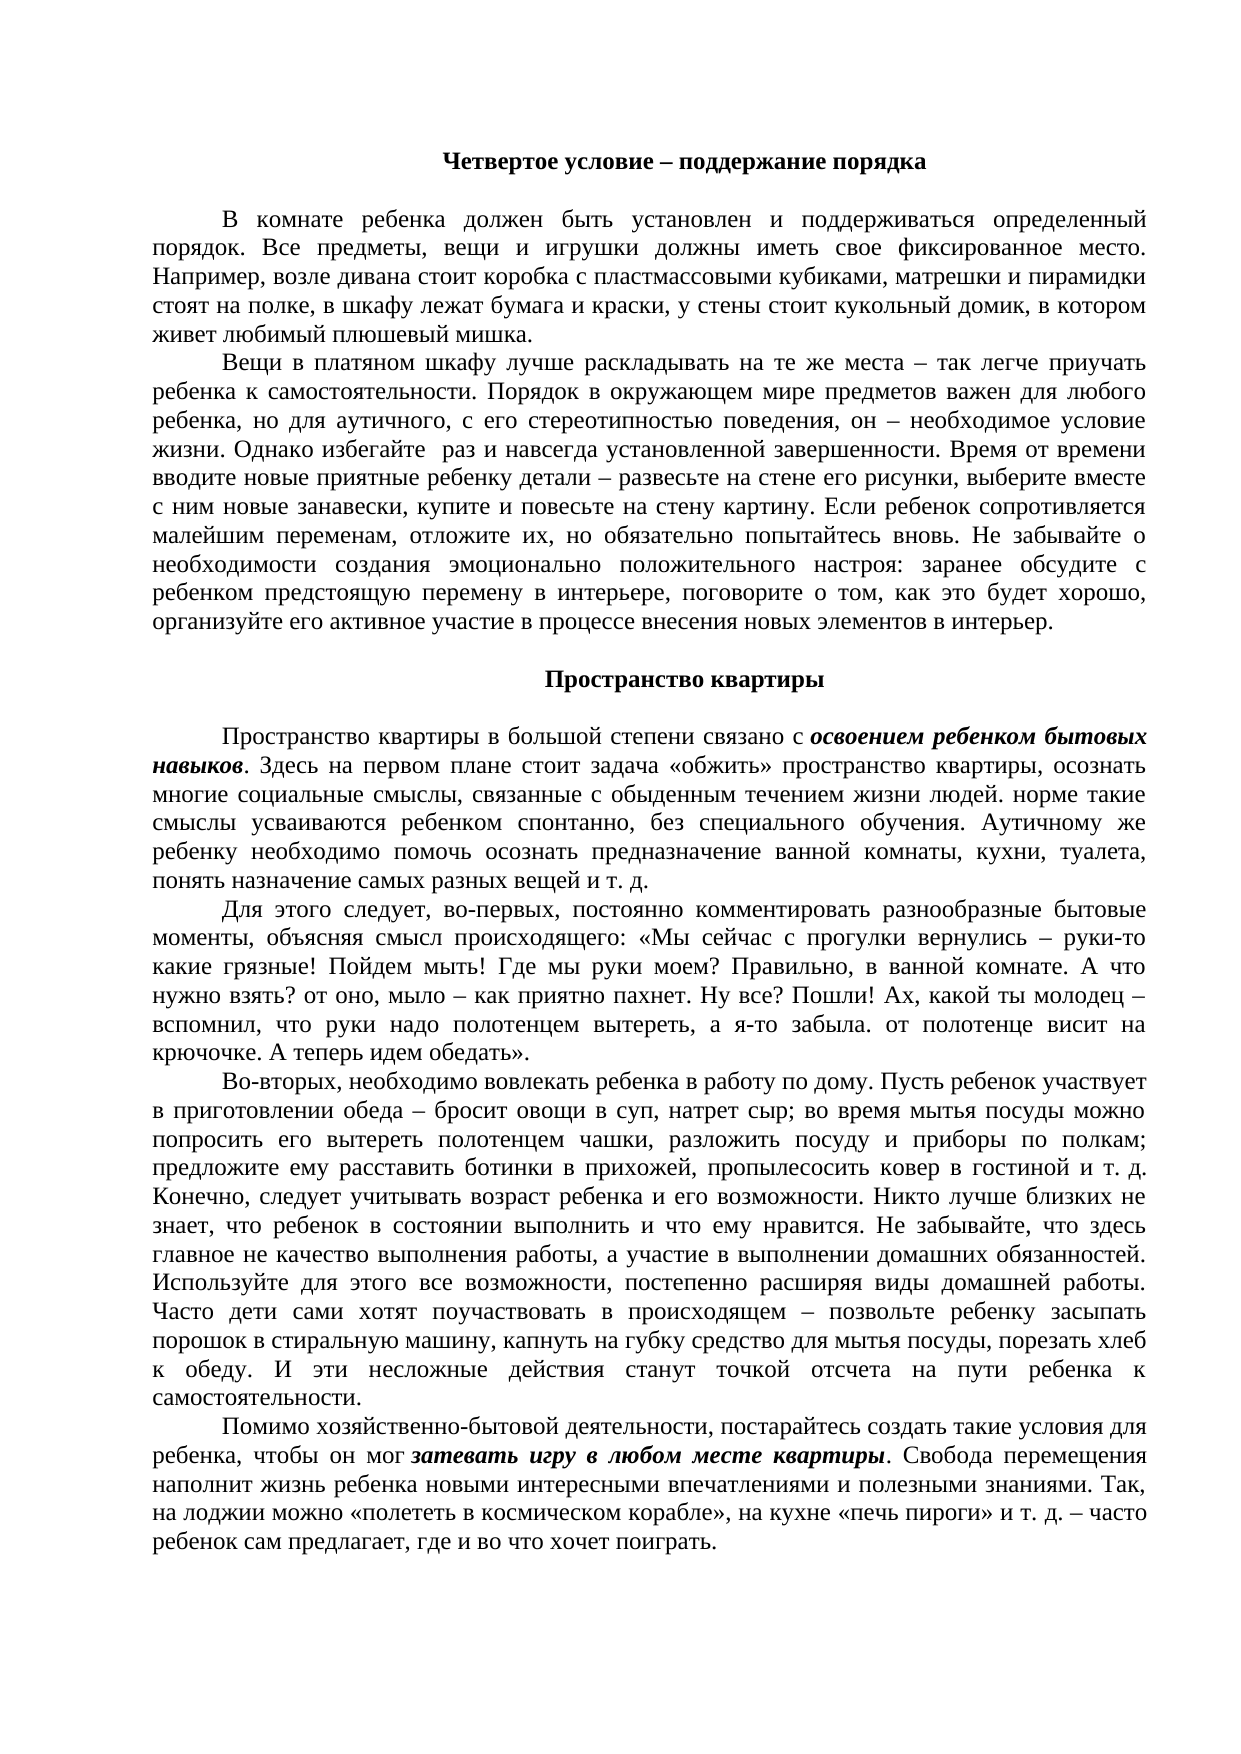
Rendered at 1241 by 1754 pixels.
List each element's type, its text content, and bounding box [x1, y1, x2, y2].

text Для этого следует, во-первых, постоянно комментировать разнообразные бытовые моменты, объясняя смысл происходящего: «Мы сейчас с прогулки вернулись – руки-то какие грязные! Пойдем мыть! Где мы руки моем? Правильно, в ванной комнате. А что нужно взять? от оно, мыло – как приятно пахнет. Ну все? Пошли! Ах, какой ты молодец – вспомнил, что руки надо полотенцем вытереть, а я-то забыла. от полотенце висит на крючочке. А теперь идем обедать». [152, 894, 1147, 1066]
text Пространство квартиры в большой степени связано с освоением ребенком бытовых навыков. Здесь на первом плане стоит задача «обжить» пространство квартиры, осознать многие социальные смыслы, связанные с обыденным течением жизни людей. норме такие смыслы усваиваются ребенком спонтанно, без специального обучения. Аутичному же ребенку необходимо помочь осознать предназначение ванной комнаты, кухни, туалета, понять назначение самых разных вещей и т. д. [152, 721, 1147, 894]
text Пространство квартиры [152, 664, 1147, 692]
text Помимо хозяйственно-бытовой деятельности, постарайтесь создать такие условия для ребенка, чтобы он мог затевать игру в любом месте квартиры. Свобода перемещения наполнит жизнь ребенка новыми интересными впечатлениями и полезными знаниями. Так, на лоджии можно «полететь в космическом корабле», на кухне «печь пироги» и т. д. – часто ребенок сам предлагает, где и во что хочет поиграть. [152, 1411, 1147, 1555]
text В комнате ребенка должен быть установлен и поддерживаться определенный порядок. Все предметы, вещи и игрушки должны иметь свое фиксированное место. Например, возле дивана стоит коробка с пластмассовыми кубиками, матрешки и пирамидки стоят на полке, в шкафу лежат бумага и краски, у стены стоит кукольный домик, в котором живет любимый плюшевый мишка. [152, 204, 1147, 347]
text Четвертое условие – поддержание порядка [148, 146, 1152, 175]
text Вещи в платяном шкафу лучше раскладывать на те же места – так легче приучать ребенка к самостоятельности. Порядок в окружающем мире предметов важен для любого ребенка, но для аутичного, с его стереотипностью поведения, он – необходимое условие жизни. Однако избегайте раз и навсегда установленной завершенности. Время от времени вводите новые приятные ребенку детали – развесьте на стене его рисунки, выберите вместе с ним новые занавески, купите и повесьте на стену картину. Если ребенок сопротивляется малейшим переменам, отложите их, но обязательно попытайтесь вновь. Не забывайте о необходимости создания эмоционально положительного настроя: заранее обсудите с ребенком предстоящую перемену в интерьере, поговорите о том, как это будет хорошо, организуйте его активное участие в процессе внесения новых элементов в интерьер. [152, 347, 1147, 635]
text Во-вторых, необходимо вовлекать ребенка в работу по дому. Пусть ребенок участвует в приготовлении обеда – бросит овощи в суп, натрет сыр; во время мытья посуды можно попросить его вытереть полотенцем чашки, разложить посуду и приборы по полкам; предложите ему расставить ботинки в прихожей, пропылесосить ковер в гостиной и т. д. Конечно, следует учитывать возраст ребенка и его возможности. Никто лучше близких не знает, что ребенок в состоянии выполнить и что ему нравится. Не забывайте, что здесь главное не качество выполнения работы, а участие в выполнении домашних обязанностей. Используйте для этого все возможности, постепенно расширяя виды домашней работы. Часто дети сами хотят поучаствовать в происходящем – позвольте ребенку засыпать порошок в стиральную машину, капнуть на губку средство для мытья посуды, порезать хлеб к обеду. И эти несложные действия станут точкой отсчета на пути ребенка к самостоятельности. [152, 1066, 1147, 1411]
